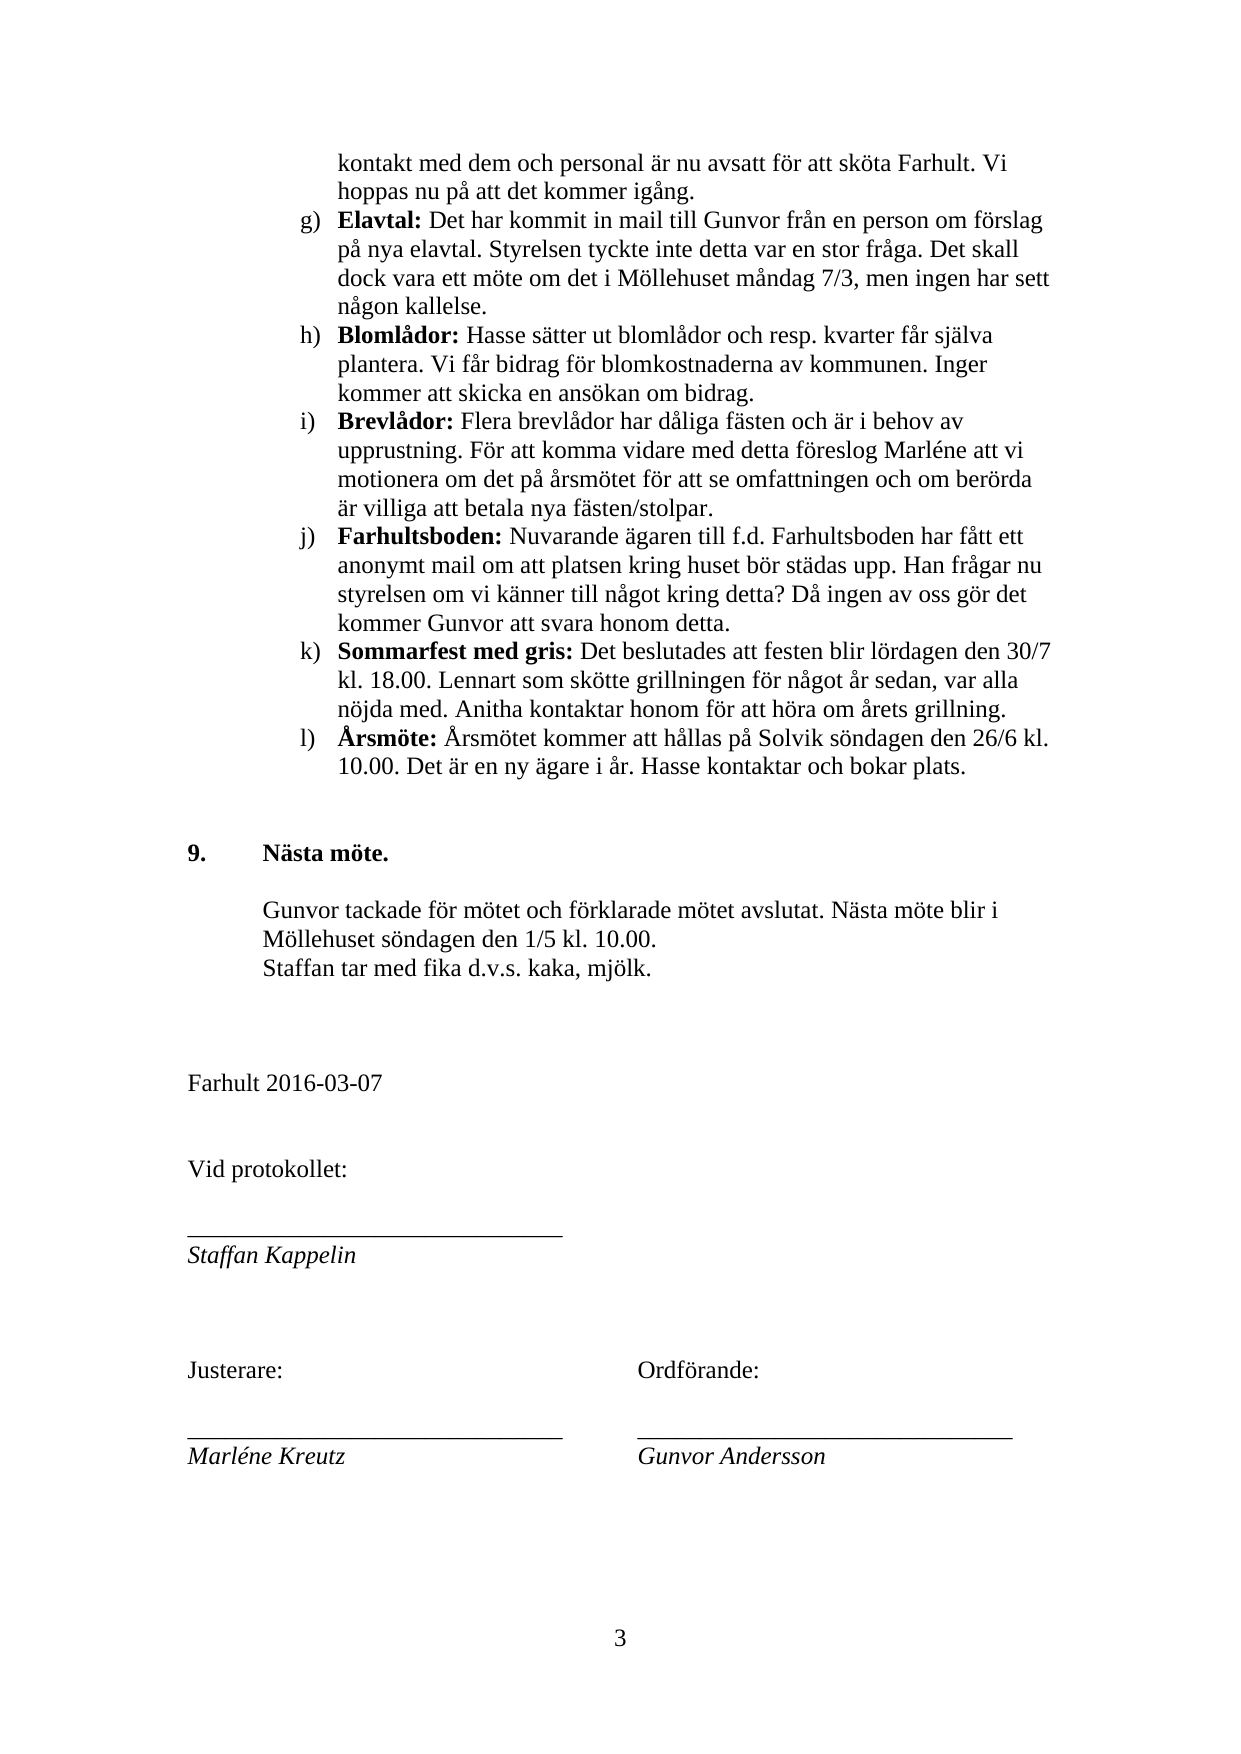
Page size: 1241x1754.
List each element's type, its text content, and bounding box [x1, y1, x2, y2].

list Brevlådor: Flera brevlådor har dåliga fästen och är i behov av upprustning. För att komma vidare med detta föreslog Marléne att vi motionera om det på årsmötet för att se omfattningen och om berörda är villiga att betala nya fästen/stolpar. [300, 406, 1053, 521]
list Farhultsboden: Nuvarande ägaren till f.d. Farhultsboden har fått ett anonymt mail om att platsen kring huset bör städas upp. Han frågar nu styrelsen om vi känner till något kring detta? Då ingen av oss gör det kommer Gunvor att svara honom detta. [300, 521, 1053, 636]
text Gunvor tackade för mötet och förklarade mötet avslutat. Nästa möte blir i Möllehuset söndagen den 1/5 kl. 10.00. [262, 895, 1053, 953]
text ______________________________ ______________________________ [187, 1413, 1053, 1441]
text Marléne Kreutz Gunvor Andersson [187, 1441, 1053, 1470]
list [300, 148, 1053, 205]
list Blomlådor: Hasse sätter ut blomlådor och resp. kvarter får själva plantera. Vi får bidrag för blomkostnaderna av kommunen. Inger kommer att skicka en ansökan om bidrag. [300, 320, 1053, 406]
text ______________________________ [187, 1211, 1053, 1240]
list Sommarfest med gris: Det beslutades att festen blir lördagen den 30/7 kl. 18.00. Lennart som skötte grillningen för något år sedan, var alla nöjda med. Anitha kontaktar honom för att höra om årets grillning. [300, 636, 1053, 723]
list Elavtal: Det har kommit in mail till Gunvor från en person om förslag på nya elavtal. Styrelsen tyckte inte detta var en stor fråga. Det skall dock vara ett möte om det i Möllehuset måndag 7/3, men ingen har sett någon kallelse. [300, 205, 1053, 320]
list Årsmöte: Årsmötet kommer att hållas på Solvik söndagen den 26/6 kl. 10.00. Det är en ny ägare i år. Hasse kontaktar och bokar plats. [300, 723, 1053, 780]
text Justerare: Ordförande: [187, 1355, 1053, 1384]
text Staffan tar med fika d.v.s. kaka, mjölk. [262, 953, 1053, 981]
text 9. Nästa möte. [187, 838, 1053, 866]
text Farhult 2016-03-07 [187, 1068, 1053, 1096]
text Vid protokollet: [187, 1154, 1053, 1183]
text Staffan Kappelin [187, 1240, 1053, 1269]
